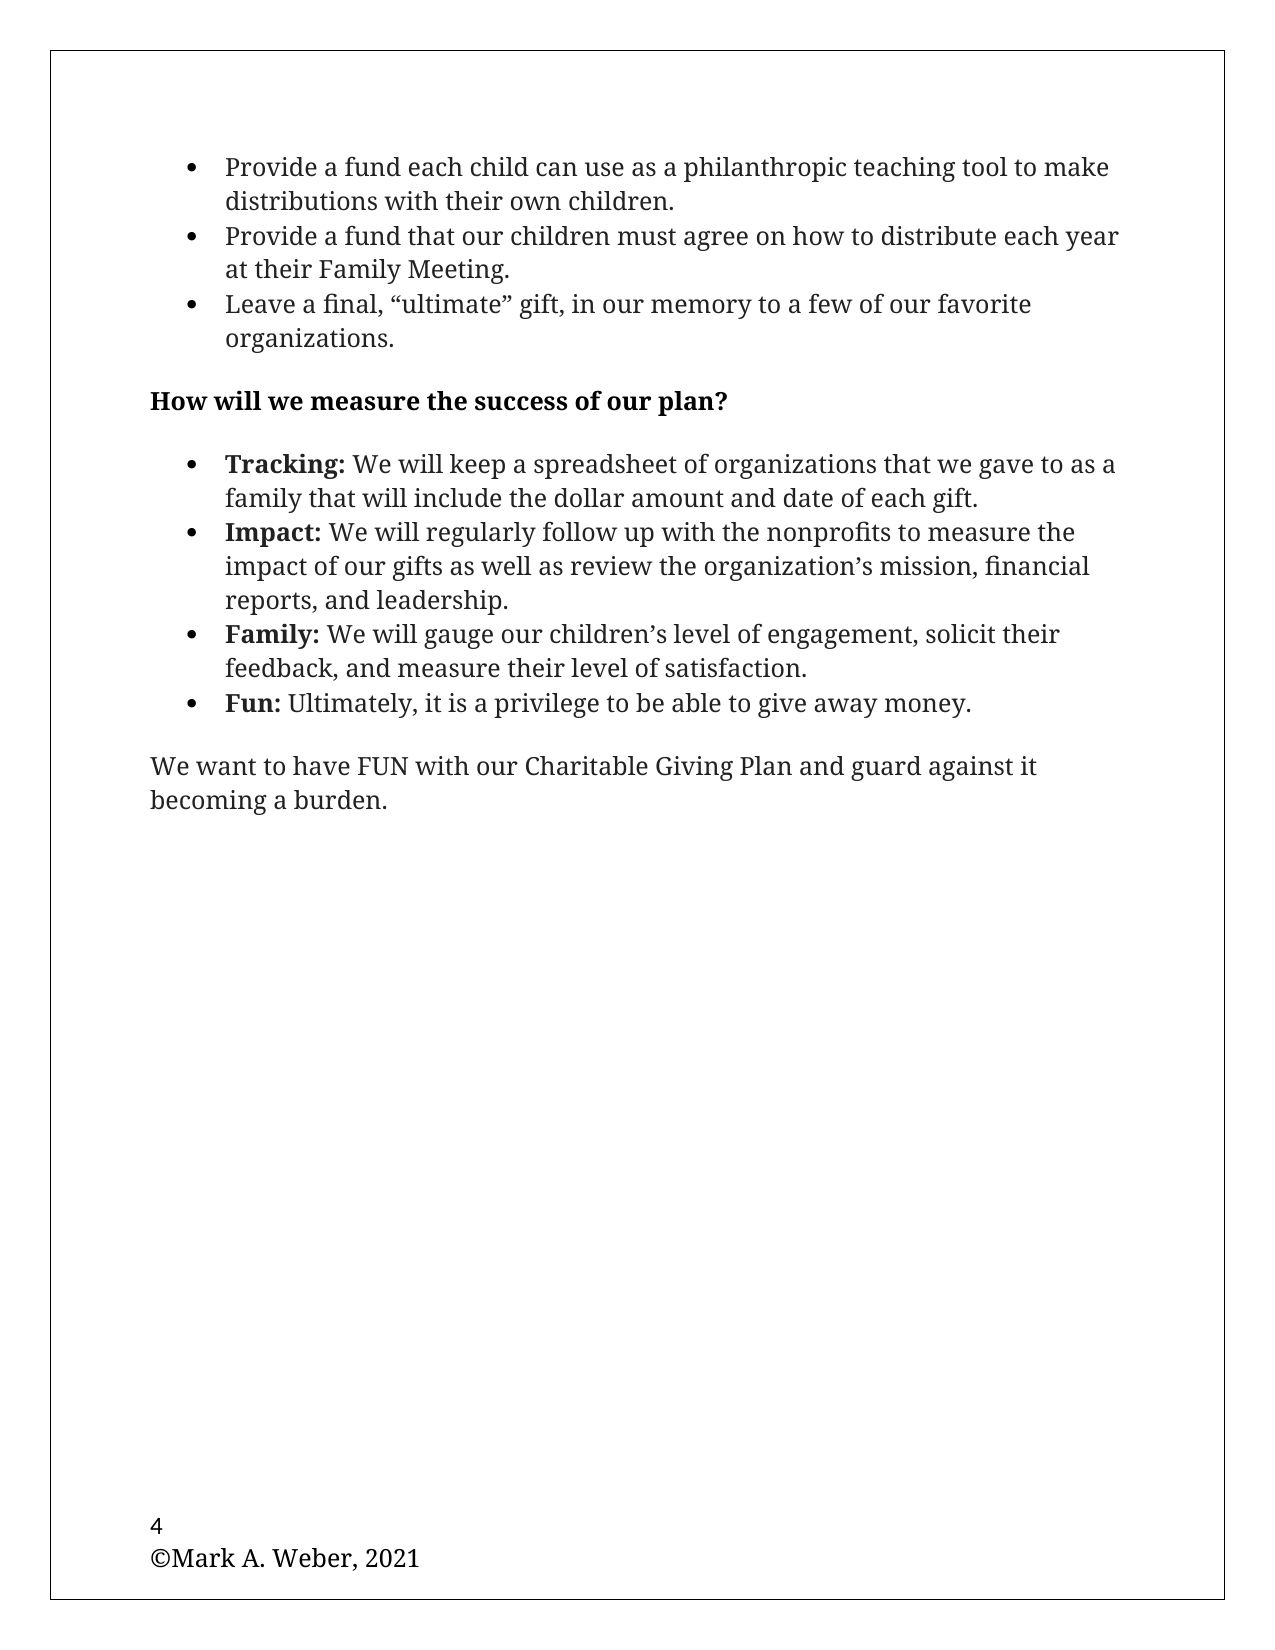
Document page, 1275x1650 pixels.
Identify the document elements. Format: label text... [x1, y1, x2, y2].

text We want to have FUN with our Charitable Giving Plan and guard against it becoming a burden. [150, 748, 1125, 817]
list Tracking: We will keep a spreadsheet of organizations that we gave to as a family that will include the dollar amount and date of each gift. [187, 447, 1125, 515]
list Provide a fund that our children must agree on how to distribute each year at their Family Meeting. [187, 218, 1125, 286]
list Fun: Ultimately, it is a privilege to be able to give away money. [187, 685, 1125, 719]
list Family: We will gauge our children’s level of engagement, solicit their feedback, and measure their level of satisfaction. [187, 617, 1125, 685]
list Provide a fund each child can use as a philanthropic teaching tool to make distributions with their own children. [187, 150, 1125, 218]
text How will we measure the success of our plan? [150, 383, 1125, 418]
list Leave a final, “ultimate” gift, in our memory to a few of our favorite organizations. [187, 286, 1125, 354]
list Impact: We will regularly follow up with the nonprofits to measure the impact of our gifts as well as review the organization’s mission, financial reports, and leadership. [187, 515, 1125, 617]
